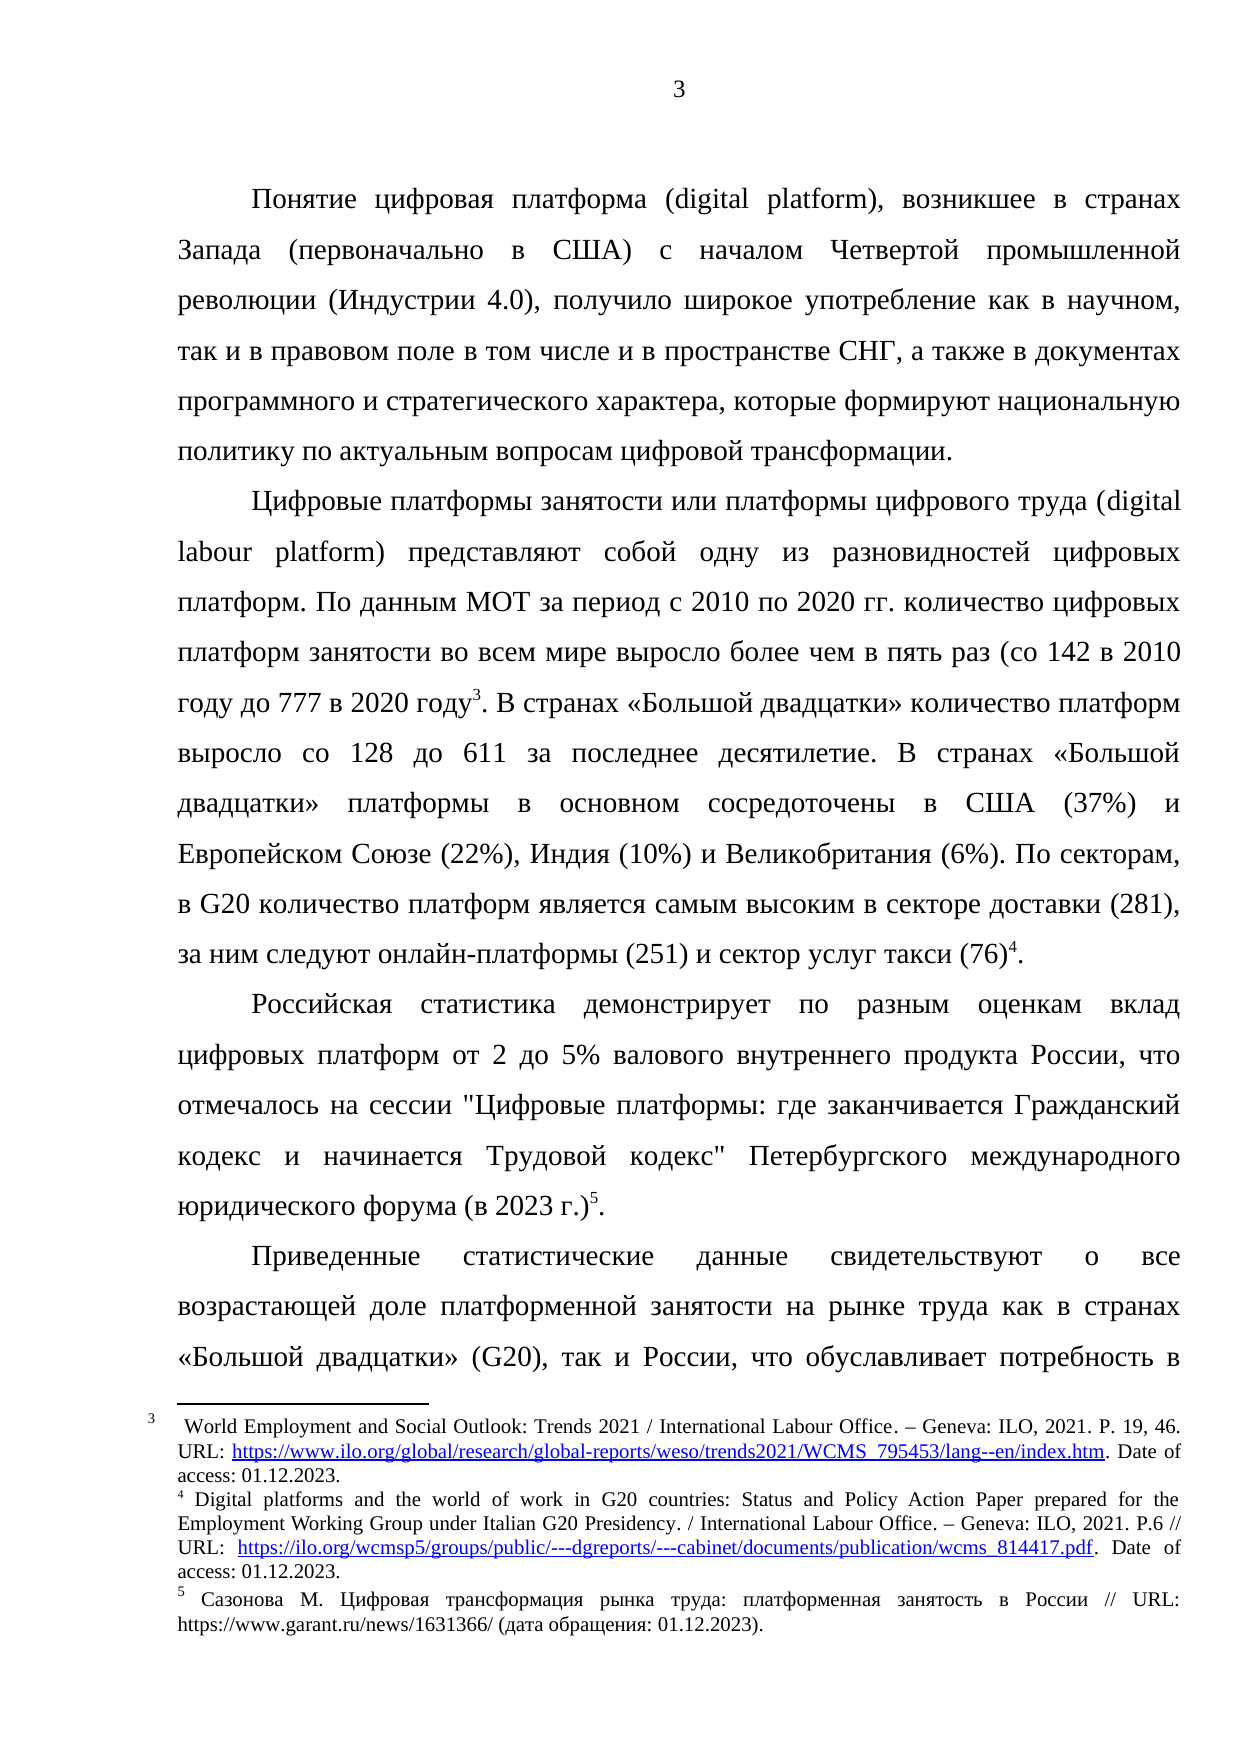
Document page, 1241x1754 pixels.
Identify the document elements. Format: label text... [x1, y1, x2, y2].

text Понятие цифровая платформа (digital platform), возникшее в странах Запада (первоначально в США) с началом Четвертой промышленной революции (Индустрии 4.0), получило широкое употребление как в научном, так и в правовом поле в том числе и в пространстве СНГ, а также в документах программного и стратегического характера, которые формируют национальную политику по актуальным вопросам цифровой трансформации. [177, 182, 1181, 467]
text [177, 1238, 1181, 1372]
text Цифровые платформы занятости или платформы цифрового труда (digital labour platform) представляют собой одну из разновидностей цифровых платформ. По данным МОТ за период с 2010 по 2020 гг. количество цифровых платформ занятости во всем мире выросло более чем в пять раз (со 142 в 2010 году до 777 в 2020 году. В странах «Большой двадцатки» количество платформ выросло со 128 до 611 за последнее десятилетие. В странах «Большой двадцатки» платформы в основном сосредоточены в США (37%) и Европейском Союзе (22%), Индия (10%) и Великобритания (6%). По секторам, в G20 количество платформ является самым высоким в секторе доставки (281), за ним следуют онлайн-платформы (251) и сектор услуг такси (76). [177, 483, 1181, 970]
text Российская статистика демонстрирует по разным оценкам вклад цифровых платформ от 2 до 5% валового внутреннего продукта России, что отмечалось на сессии "Цифровые платформы: где заканчивается Гражданский кодекс и начинается Трудовой кодекс" Петербургского международного юридического форума (в 2023 г.). [177, 987, 1181, 1221]
